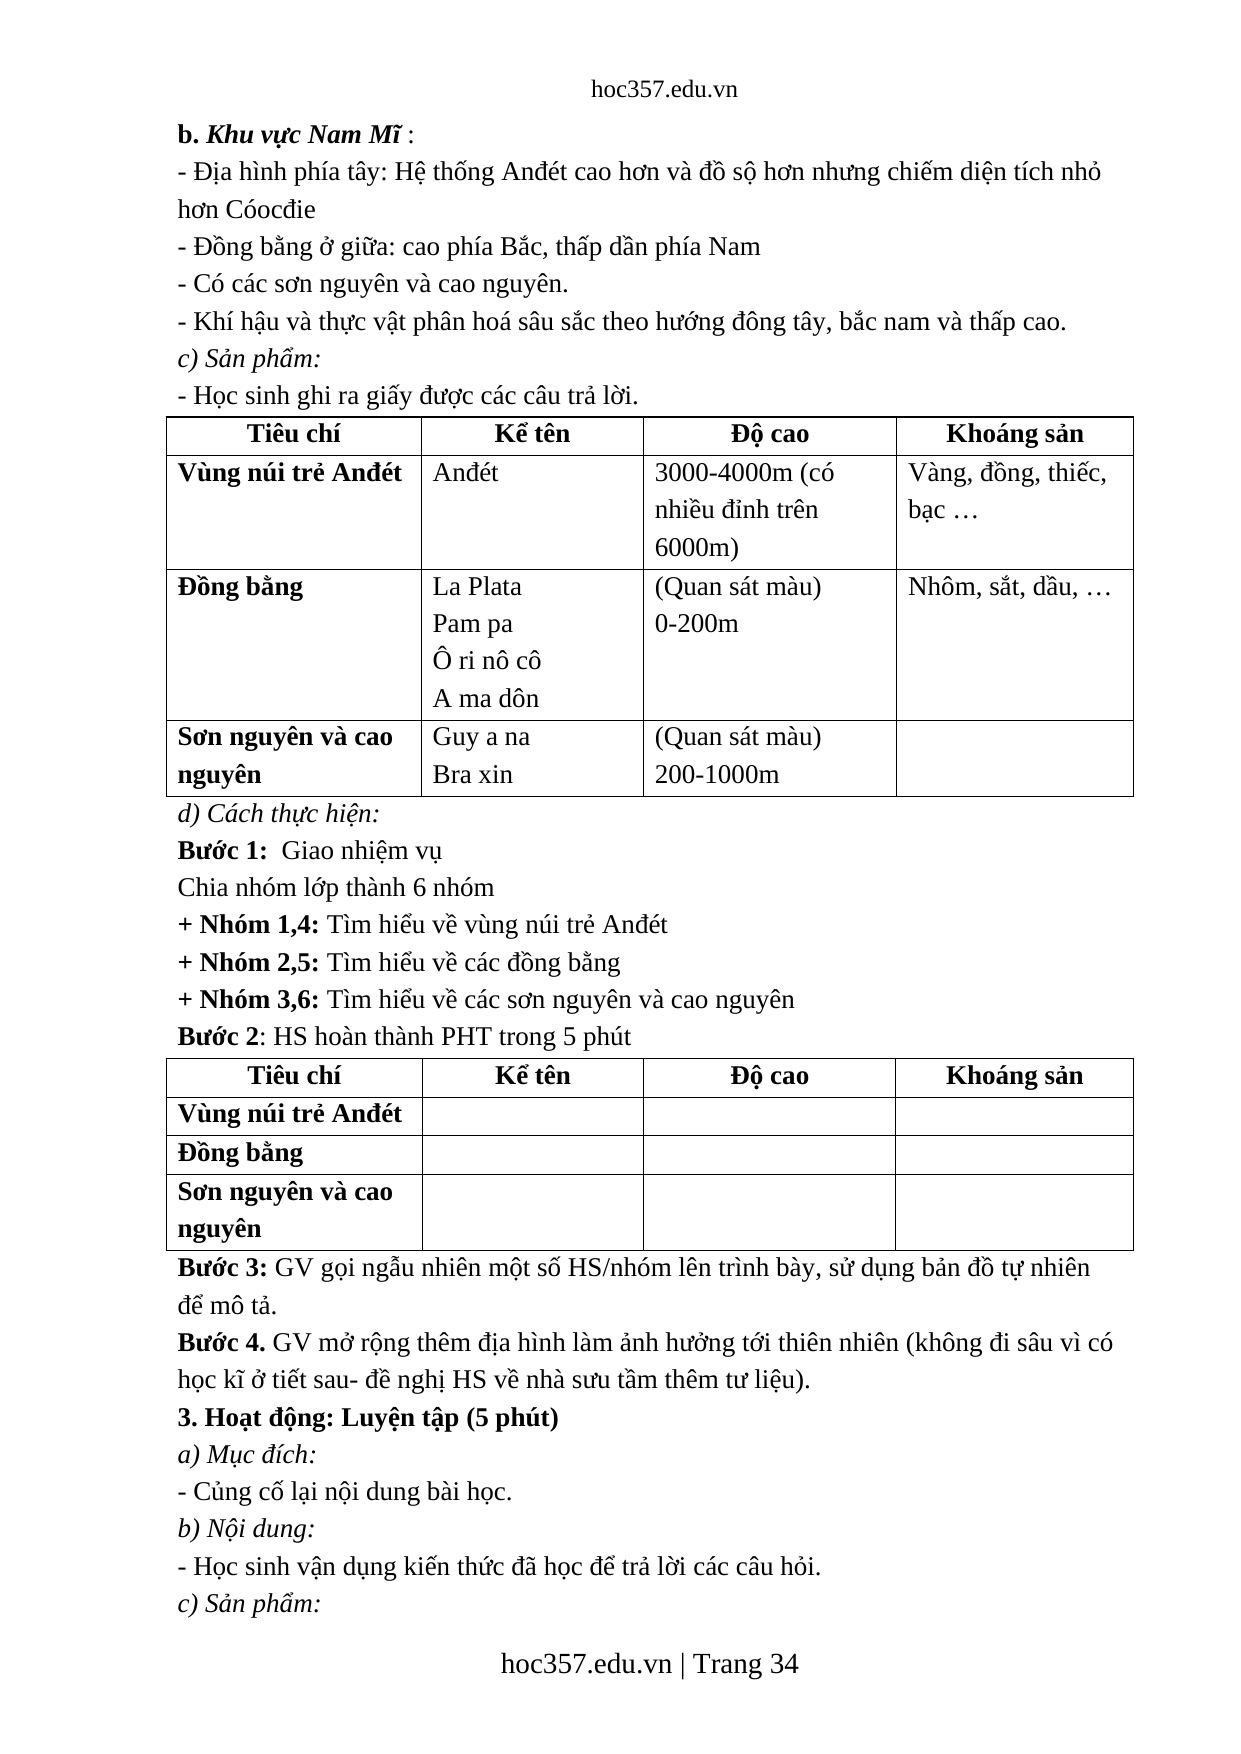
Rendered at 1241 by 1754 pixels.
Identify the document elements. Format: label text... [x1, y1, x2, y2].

text - Học sinh ghi ra giấy được các câu trả lời. [177, 379, 1122, 410]
text + Nhóm 3,6: Tìm hiểu về các sơn nguyên và cao nguyên [177, 983, 1122, 1014]
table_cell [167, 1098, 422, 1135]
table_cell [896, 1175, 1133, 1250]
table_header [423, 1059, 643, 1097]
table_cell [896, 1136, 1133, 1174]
text - Củng cố lại nội dung bài học. [177, 1475, 1122, 1506]
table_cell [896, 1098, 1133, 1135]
text Bước 2: HS hoàn thành PHT trong 5 phút [177, 1020, 1122, 1052]
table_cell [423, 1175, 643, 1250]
text c) Sản phẩm: [177, 342, 1122, 373]
text - Có các sơn nguyên và cao nguyên. [177, 267, 1122, 298]
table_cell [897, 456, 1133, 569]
text d) Cách thực hiện: [177, 797, 1122, 828]
text - Đồng bằng ở giữa: cao phía Bắc, thấp dần phía Nam [177, 230, 1122, 261]
text Bước 4. GV mở rộng thêm địa hình làm ảnh hưởng tới thiên nhiên (không đi sâu vì có học kĩ ở tiết sau- đề nghị HS về nhà sưu tầm thêm tư liệu). [177, 1326, 1122, 1394]
text + Nhóm 2,5: Tìm hiểu về các đồng bằng [177, 946, 1122, 977]
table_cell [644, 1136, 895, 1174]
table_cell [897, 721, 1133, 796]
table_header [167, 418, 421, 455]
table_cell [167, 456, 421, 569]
text b) Nội dung: [177, 1512, 1122, 1544]
text Bước 3: GV gọi ngẫu nhiên một số HS/nhóm lên trình bày, sử dụng bản đồ tự nhiên để mô tả. [177, 1251, 1122, 1320]
text Chia nhóm lớp thành 6 nhóm [177, 871, 1122, 902]
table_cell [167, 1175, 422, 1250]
text Bước 1: Giao nhiệm vụ [177, 834, 1122, 865]
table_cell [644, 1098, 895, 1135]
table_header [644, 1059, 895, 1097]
text - Địa hình phía tây: Hệ thống Anđét cao hơn và đồ sộ hơn nhưng chiếm diện tích nhỏ hơn Cóocđie [177, 155, 1122, 224]
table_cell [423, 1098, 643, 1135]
text b. Khu vực Nam Mĩ : [177, 118, 1122, 149]
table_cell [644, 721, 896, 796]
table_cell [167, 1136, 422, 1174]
text 3. Hoạt động: Luyện tập (5 phút) [177, 1401, 1122, 1432]
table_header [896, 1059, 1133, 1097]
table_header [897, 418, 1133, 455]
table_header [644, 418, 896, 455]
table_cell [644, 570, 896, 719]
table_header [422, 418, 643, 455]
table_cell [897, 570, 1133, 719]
text c) Sản phẩm: [177, 1587, 1122, 1618]
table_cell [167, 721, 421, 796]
text + Nhóm 1,4: Tìm hiểu về vùng núi trẻ Anđét [177, 908, 1122, 940]
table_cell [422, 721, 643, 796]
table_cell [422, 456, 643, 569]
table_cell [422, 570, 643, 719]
text - Khí hậu và thực vật phân hoá sâu sắc theo hướng đông tây, bắc nam và thấp cao. [177, 304, 1122, 336]
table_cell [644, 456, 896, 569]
text - Học sinh vận dụng kiến thức đã học để trả lời các câu hỏi. [177, 1550, 1122, 1581]
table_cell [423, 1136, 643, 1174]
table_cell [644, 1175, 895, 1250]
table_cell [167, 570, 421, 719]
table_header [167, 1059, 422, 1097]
text a) Mục đích: [177, 1438, 1122, 1469]
